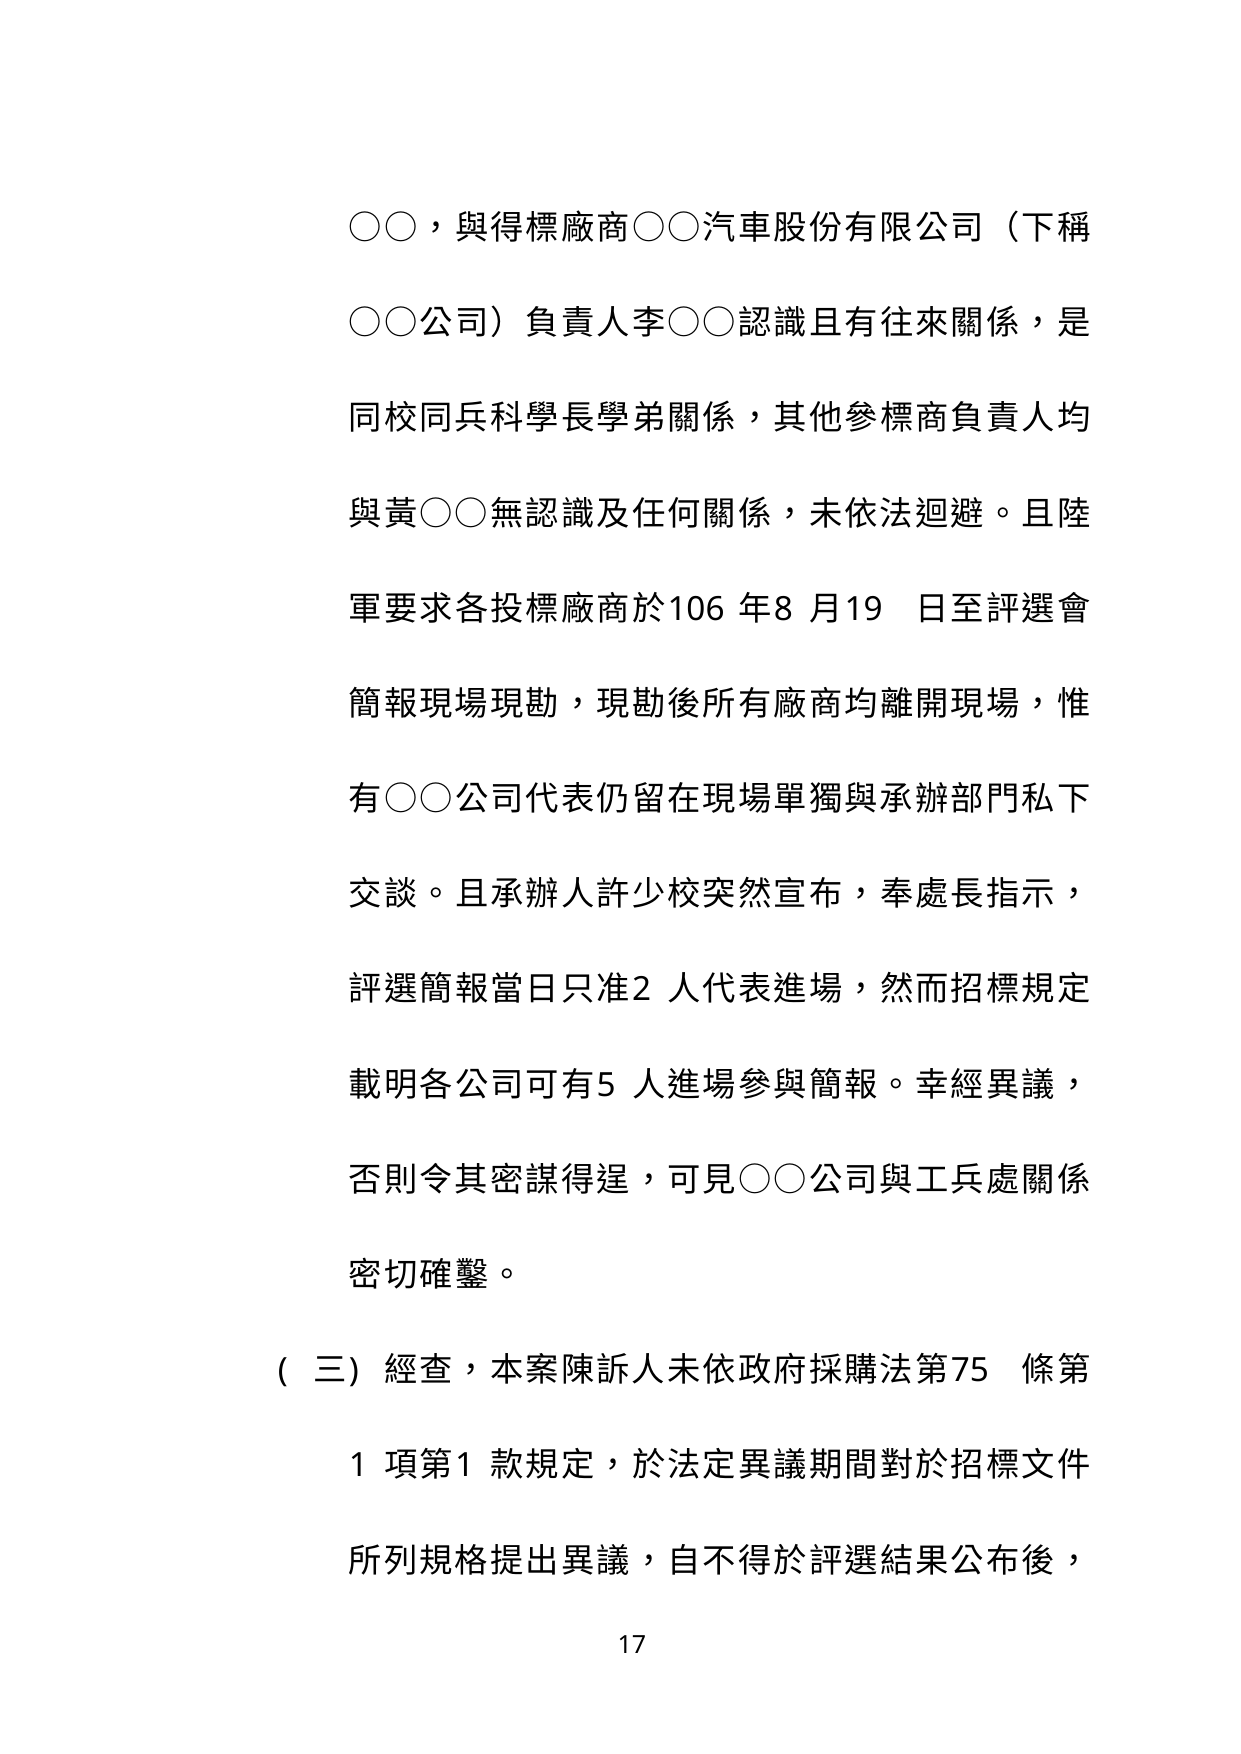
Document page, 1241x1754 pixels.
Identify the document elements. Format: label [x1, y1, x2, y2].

subtitle [244, 177, 1092, 1320]
subtitle [244, 1320, 1092, 1605]
